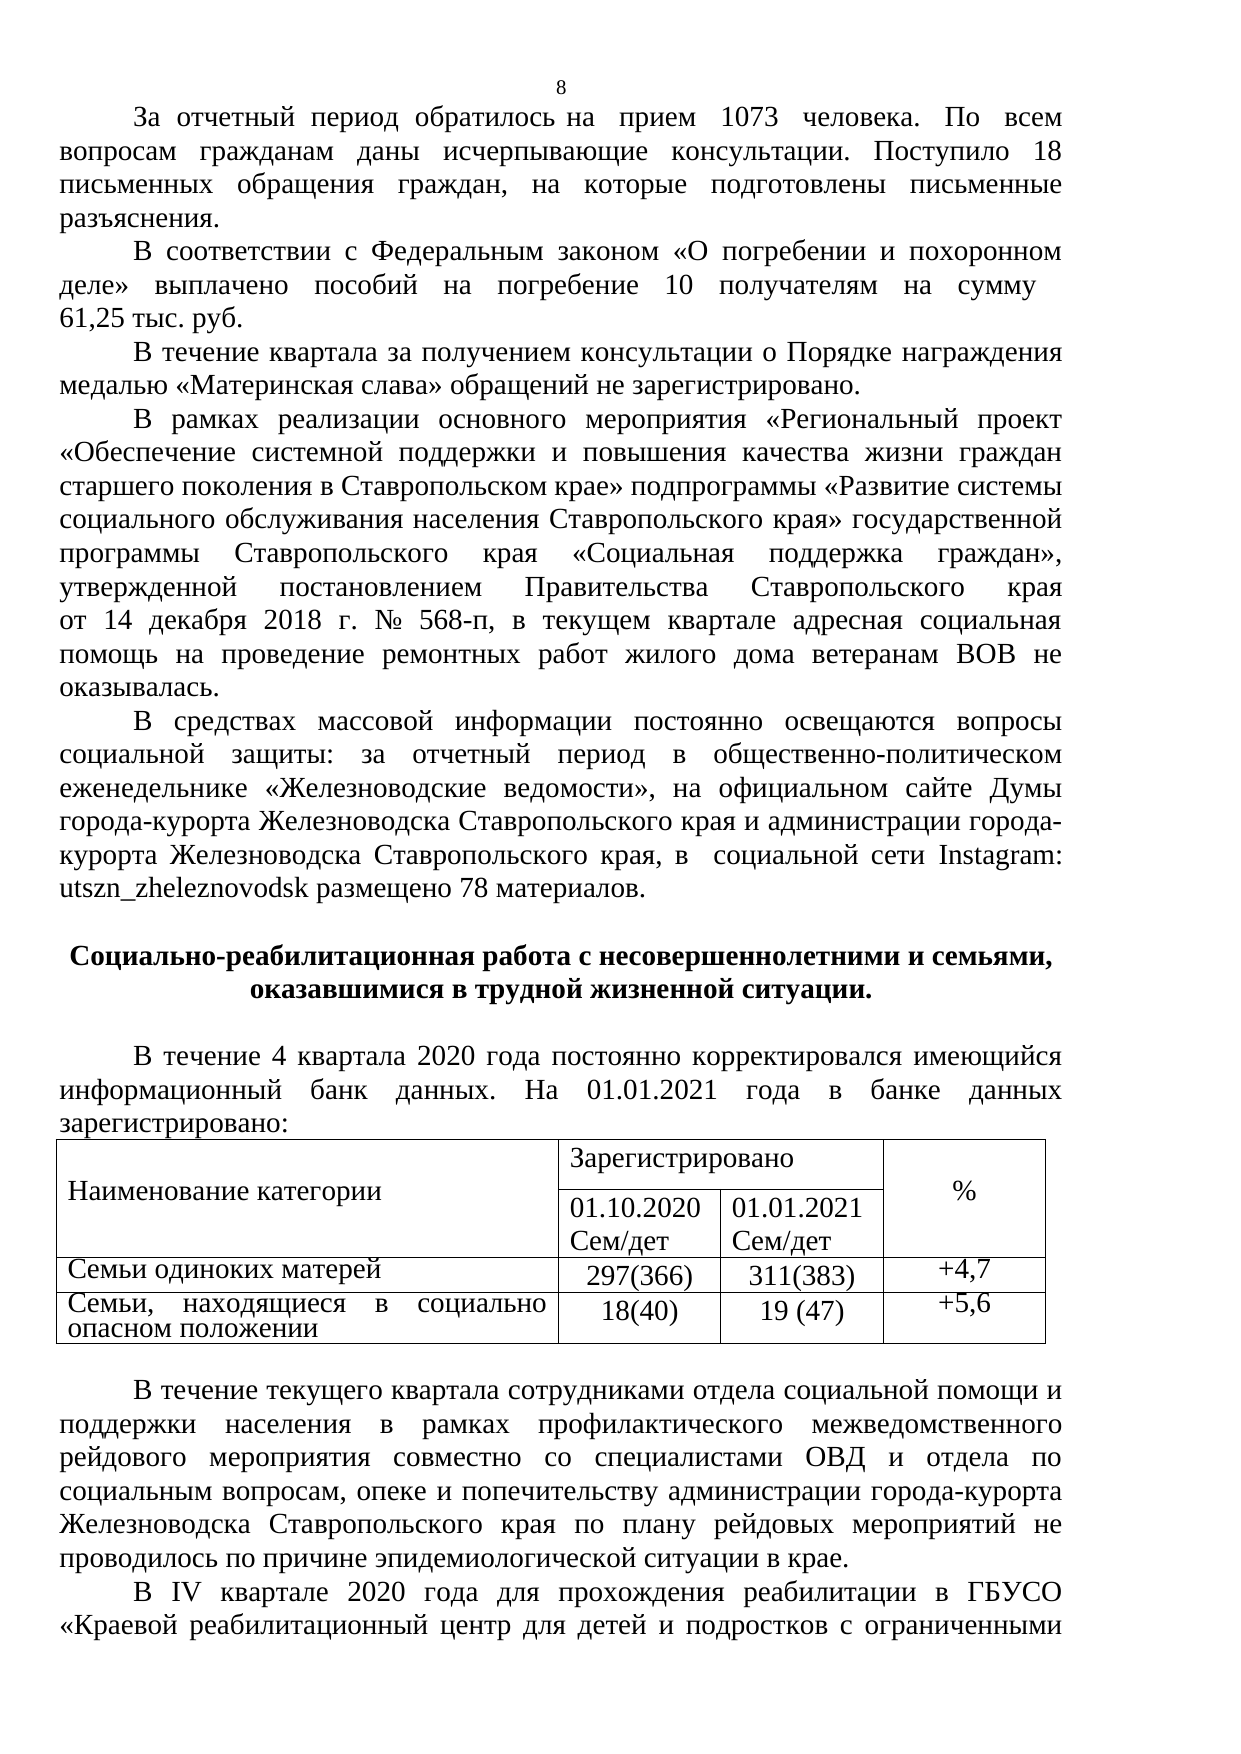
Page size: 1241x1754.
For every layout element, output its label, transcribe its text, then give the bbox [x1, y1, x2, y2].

text В течение квартала за получением консультации о Порядке награждения медалью «Материнская слава» обращений не зарегистрировано. [59, 334, 1063, 401]
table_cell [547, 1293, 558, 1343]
table_header Наименование категории [57, 1140, 558, 1257]
text За отчетный период обратилось на прием 1073 человека. По всем вопросам гражданам даны исчерпывающие консультации. Поступило 18 письменных обращения граждан, на которые подготовлены письменные разъяснения. [59, 99, 1063, 233]
table_header % [884, 1140, 1045, 1257]
table_cell 19 (47) [721, 1293, 883, 1343]
text В течение текущего квартала сотрудниками отдела социальной помощи и поддержки населения в рамках профилактического межведомственного рейдового мероприятия совместно со специалистами ОВД и отдела по социальным вопросам, опеке и попечительству администрации города-курорта Железноводска Ставропольского края по плану рейдовых мероприятий не проводилось по причине эпидемиологической ситуации в крае. [59, 1372, 1063, 1574]
text Социально-реабилитационная работа с несовершеннолетними и семьями, оказавшимися в трудной жизненной ситуации. [59, 938, 1063, 1005]
table_cell +5,6 [884, 1293, 1045, 1343]
text В соответствии с Федеральным законом «О погребении и похоронном деле» выплачено пособий на погребение 10 получателям на сумму 61,25 тыс. руб. [59, 233, 1063, 334]
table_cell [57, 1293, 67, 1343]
table_header Зарегистрировано [559, 1140, 883, 1189]
text В средствах массовой информации постоянно освещаются вопросы социальной защиты: за отчетный период в общественно-политическом еженедельнике «Железноводские ведомости», на официальном сайте Думы города-курорта Железноводска Ставропольского края и администрации города-курорта Железноводска Ставропольского края, в социальной сети Instagram: utszn_zheleznovodsk размещено 78 материалов. [59, 703, 1063, 904]
table_cell 311(383) [721, 1258, 883, 1292]
table_cell Семьи одиноких матерей [57, 1258, 558, 1292]
table_cell 18(40) [559, 1293, 720, 1343]
text В течение 4 квартала 2020 года постоянно корректировался имеющийся информационный банк данных. На 01.01.2021 года в банке данных зарегистрировано: [59, 1038, 1063, 1139]
text В рамках реализации основного мероприятия «Региональный проект «Обеспечение системной поддержки и повышения качества жизни граждан старшего поколения в Ставропольском крае» подпрограммы «Развитие системы социального обслуживания населения Ставропольского края» государственной программы Ставропольского края «Социальная поддержка граждан», утвержденной постановлением Правительства Ставропольского края от 14 декабря . № 568-п, в текущем квартале адресная социальная помощь на проведение ремонтных работ жилого дома ветеранам ВОВ не оказывалась. [59, 401, 1063, 703]
table_cell +4,7 [884, 1258, 1045, 1292]
table_cell 297(366) [559, 1258, 720, 1292]
